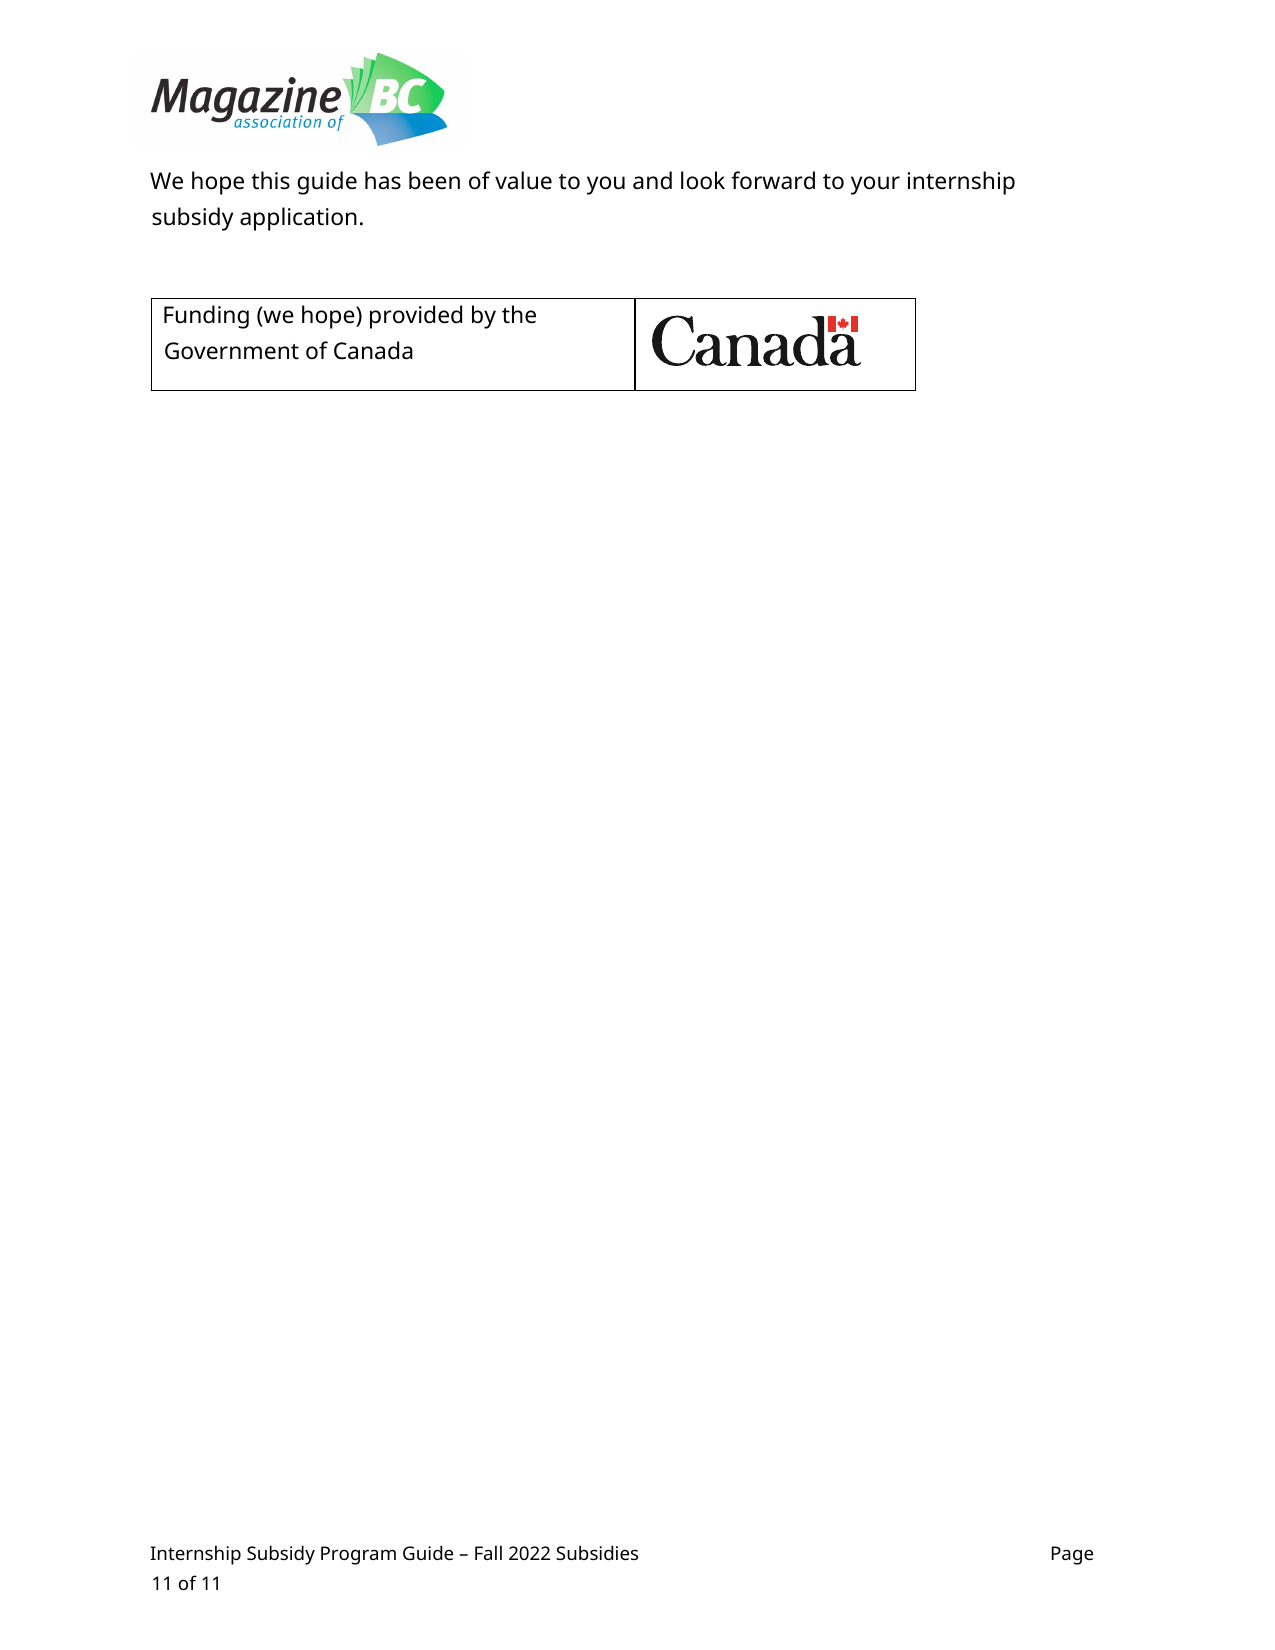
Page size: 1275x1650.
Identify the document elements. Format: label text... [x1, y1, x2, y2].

table_header [636, 299, 915, 389]
text We hope this guide has been of value to you and look forward to your internship subsidy application. [150, 165, 1100, 232]
table_header Funding (we hope) provided by the Government of Canada [152, 299, 634, 389]
picture [132, 53, 468, 146]
